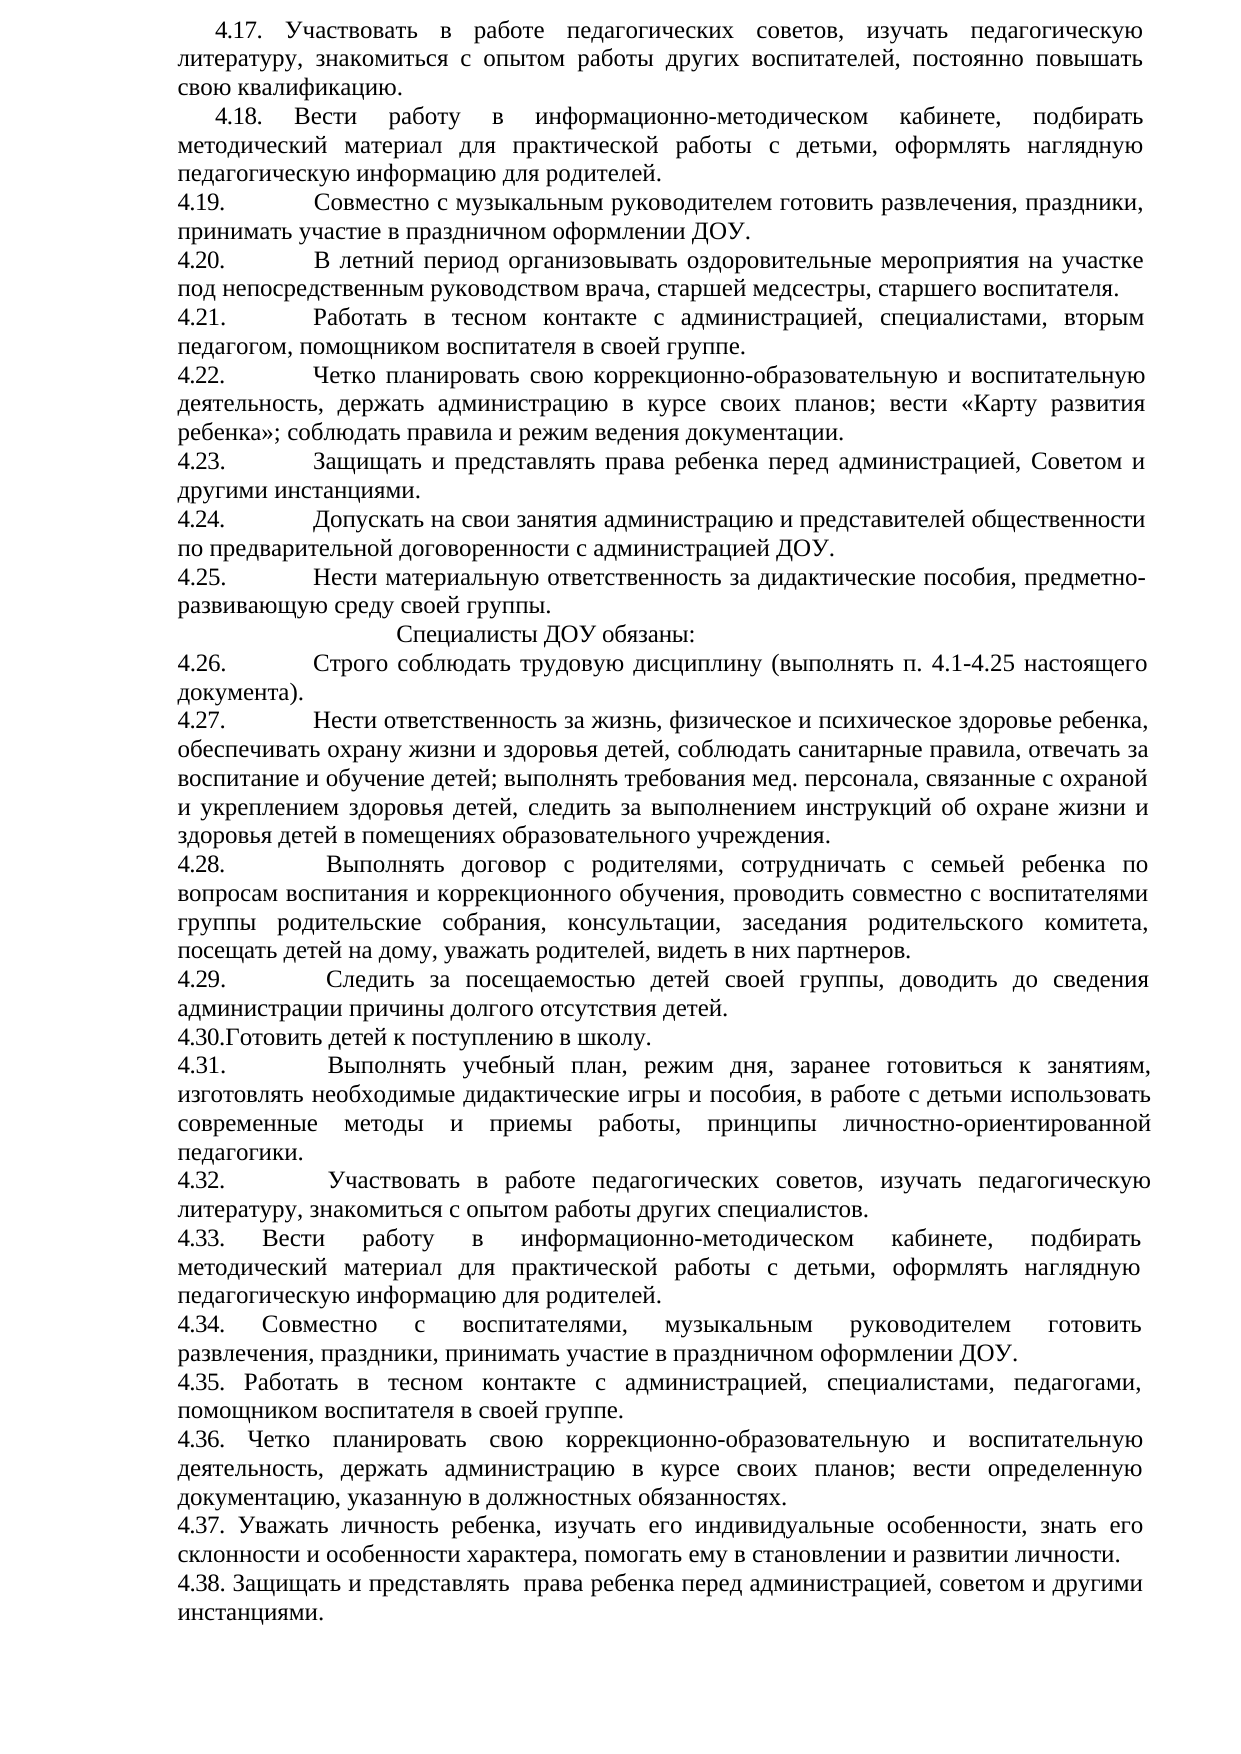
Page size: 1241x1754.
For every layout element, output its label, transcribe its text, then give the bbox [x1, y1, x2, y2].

list Выполнять учебный план, режим дня, заранее готовиться к занятиям, изготовлять необходимые дидактические игры и пособия, в работе с детьми использовать современные методы и приемы работы, принципы личностно-ориентированной педагогики. [177, 1051, 1152, 1166]
list Участвовать в работе педагогических советов, изучать педагогическую литературу, знакомиться с опытом работы других специалистов. [177, 1166, 1152, 1223]
list Нести материальную ответственность за дидактические пособия, предметно-развивающую среду своей группы. [177, 562, 1147, 619]
text 4.18. Вести работу в информационно-методическом кабинете, подбирать методический материал для практической работы с детьми, оформлять наглядную педагогическую информацию для родителей. [177, 101, 1144, 187]
list Защищать и представлять права ребенка перед администрацией, Советом и другими инстанциями. [177, 446, 1146, 503]
text 4.36. Четко планировать свою коррекционно-образовательную и воспитательную деятельность, держать администрацию в курсе своих планов; вести определенную документацию, указанную в должностных обязанностях. [177, 1424, 1143, 1511]
list Совместно с музыкальным руководителем готовить развлечения, праздники, принимать участие в праздничном оформлении ДОУ. [177, 187, 1144, 245]
text 4.38. Защищать и представлять права ребенка перед администрацией, советом и другими инстанциями. [177, 1568, 1143, 1626]
text 4.35. Работать в тесном контакте с администрацией, специалистами, педагогами, помощником воспитателя в своей группе. [177, 1367, 1143, 1424]
list Допускать на свои занятия администрацию и представителей общественности по предварительной договоренности с администрацией ДОУ. [177, 504, 1146, 562]
text 4.30.Готовить детей к поступлению в школу. [177, 1022, 1152, 1051]
text 4.17. Участвовать в работе педагогических советов, изучать педагогическую литературу, знакомиться с опытом работы других воспитателей, постоянно повышать свою квалификацию. [177, 15, 1143, 101]
list В летний период организовывать оздоровительные мероприятия на участке под непосредственным руководством врача, старшей медсестры, старшего воспитателя. [177, 245, 1144, 302]
list Строго соблюдать трудовую дисциплину (выполнять п. 4.1-4.25 настоящего документа). [177, 648, 1149, 706]
text 4.37. Уважать личность ребенка, изучать его индивидуальные особенности, знать его склонности и особенности характера, помогать ему в становлении и развитии личности. [177, 1511, 1144, 1568]
list Нести ответственность за жизнь, физическое и психическое здоровье ребенка, обеспечивать охрану жизни и здоровья детей, соблюдать санитарные правила, отвечать за воспитание и обучение детей; выполнять требования мед. персонала, связанные с охраной и укреплением здоровья детей, следить за выполнением инструкций об охране жизни и здоровья детей в помещениях образовательного учреждения. [177, 706, 1149, 849]
list Четко планировать свою коррекционно-образовательную и воспитательную деятельность, держать администрацию в курсе своих планов; вести «Карту развития ребенка»; соблюдать правила и режим ведения документации. [177, 360, 1146, 446]
list Следить за посещаемостью детей своей группы, доводить до сведения администрации причины долгого отсутствия детей. [177, 964, 1150, 1022]
text 4.34. Совместно с воспитателями, музыкальным руководителем готовить развлечения, праздники, принимать участие в праздничном оформлении ДОУ. [177, 1309, 1143, 1367]
list Выполнять договор с родителями, сотрудничать с семьей ребенка по вопросам воспитания и коррекционного обучения, проводить совместно с воспитателями группы родительские собрания, консультации, заседания родительского комитета, посещать детей на дому, уважать родителей, видеть в них партнеров. [177, 849, 1149, 964]
text 4.33. Вести работу в информационно-методическом кабинете, подбирать методический материал для практической работы с детьми, оформлять наглядную педагогическую информацию для родителей. [177, 1223, 1142, 1309]
list Работать в тесном контакте с администрацией, специалистами, вторым педагогом, помощником воспитателя в своей группе. [177, 302, 1145, 360]
text Специалисты ДОУ обязаны: [177, 619, 1152, 648]
